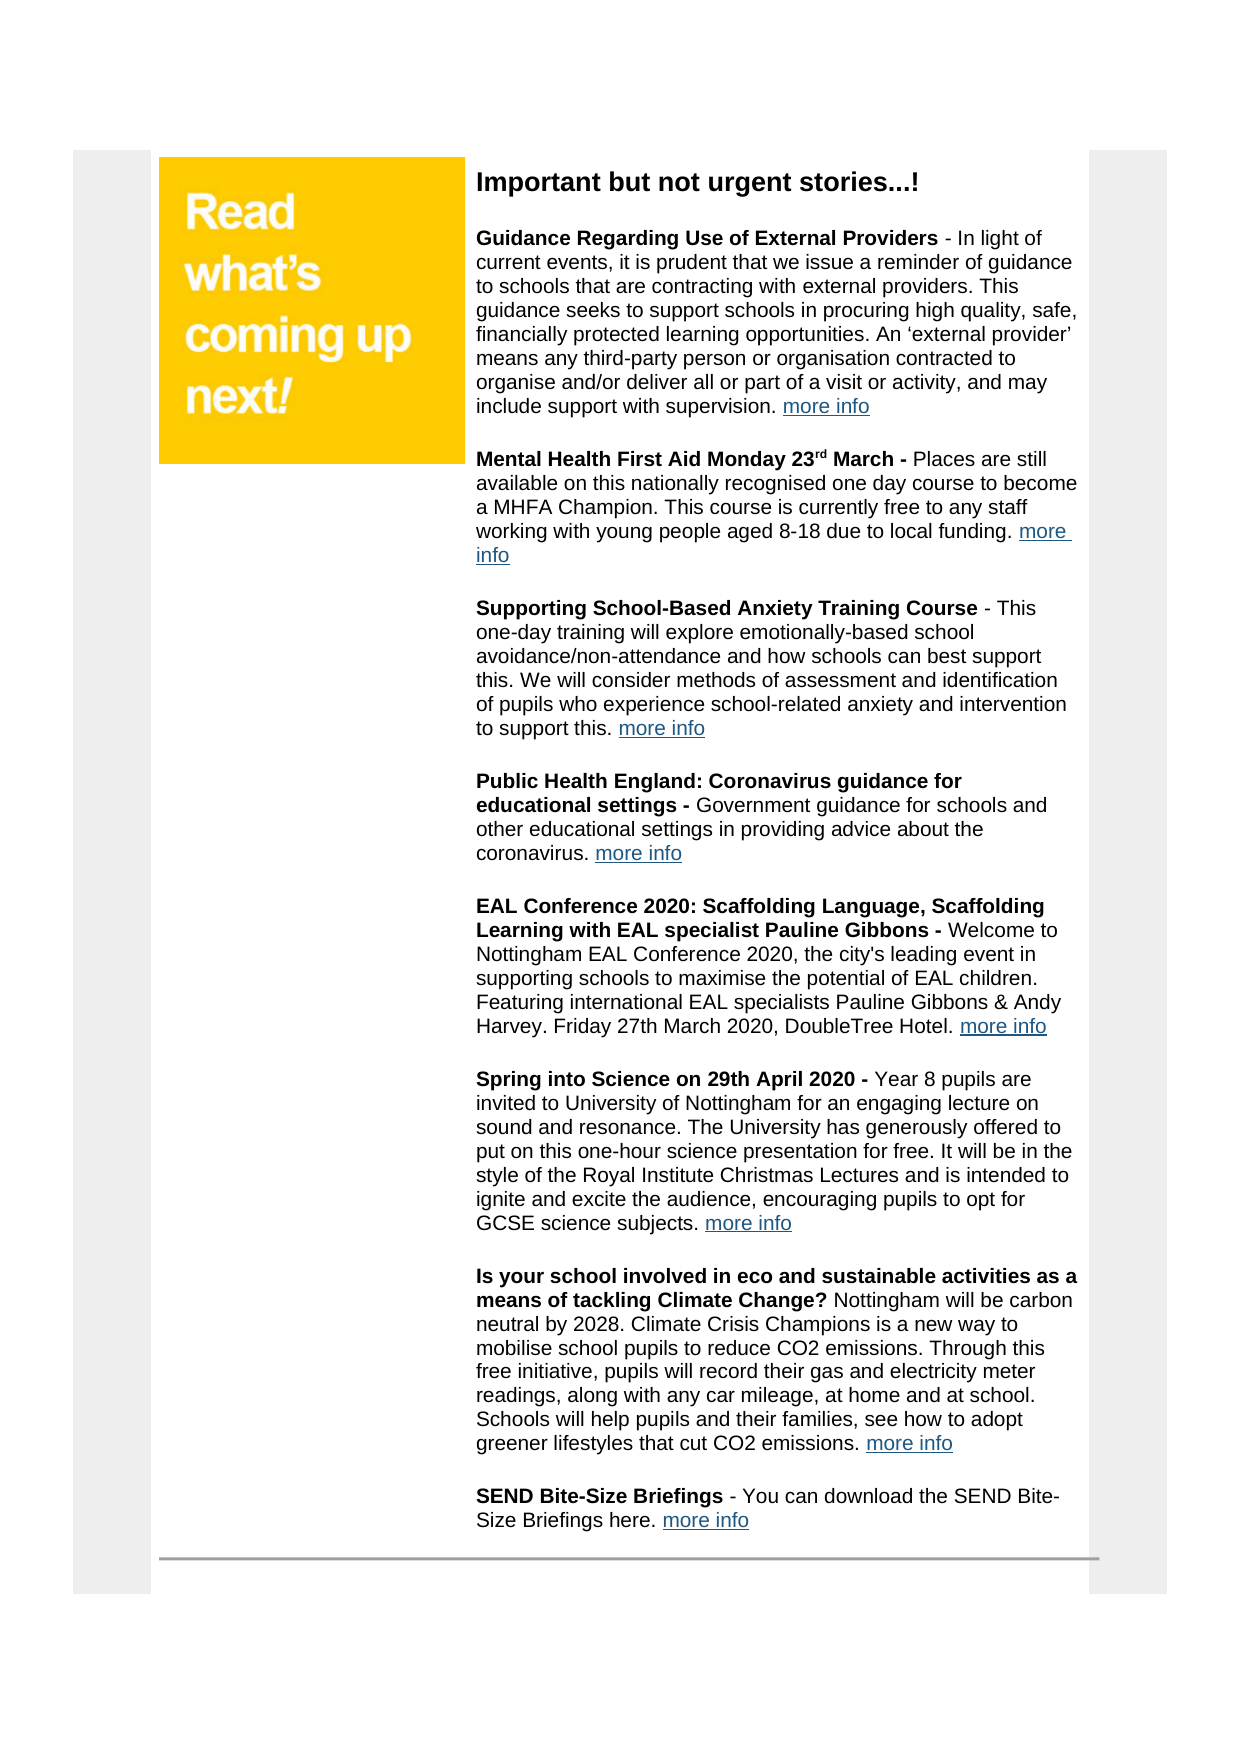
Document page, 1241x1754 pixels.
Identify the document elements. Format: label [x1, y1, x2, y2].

picture [159, 157, 466, 464]
